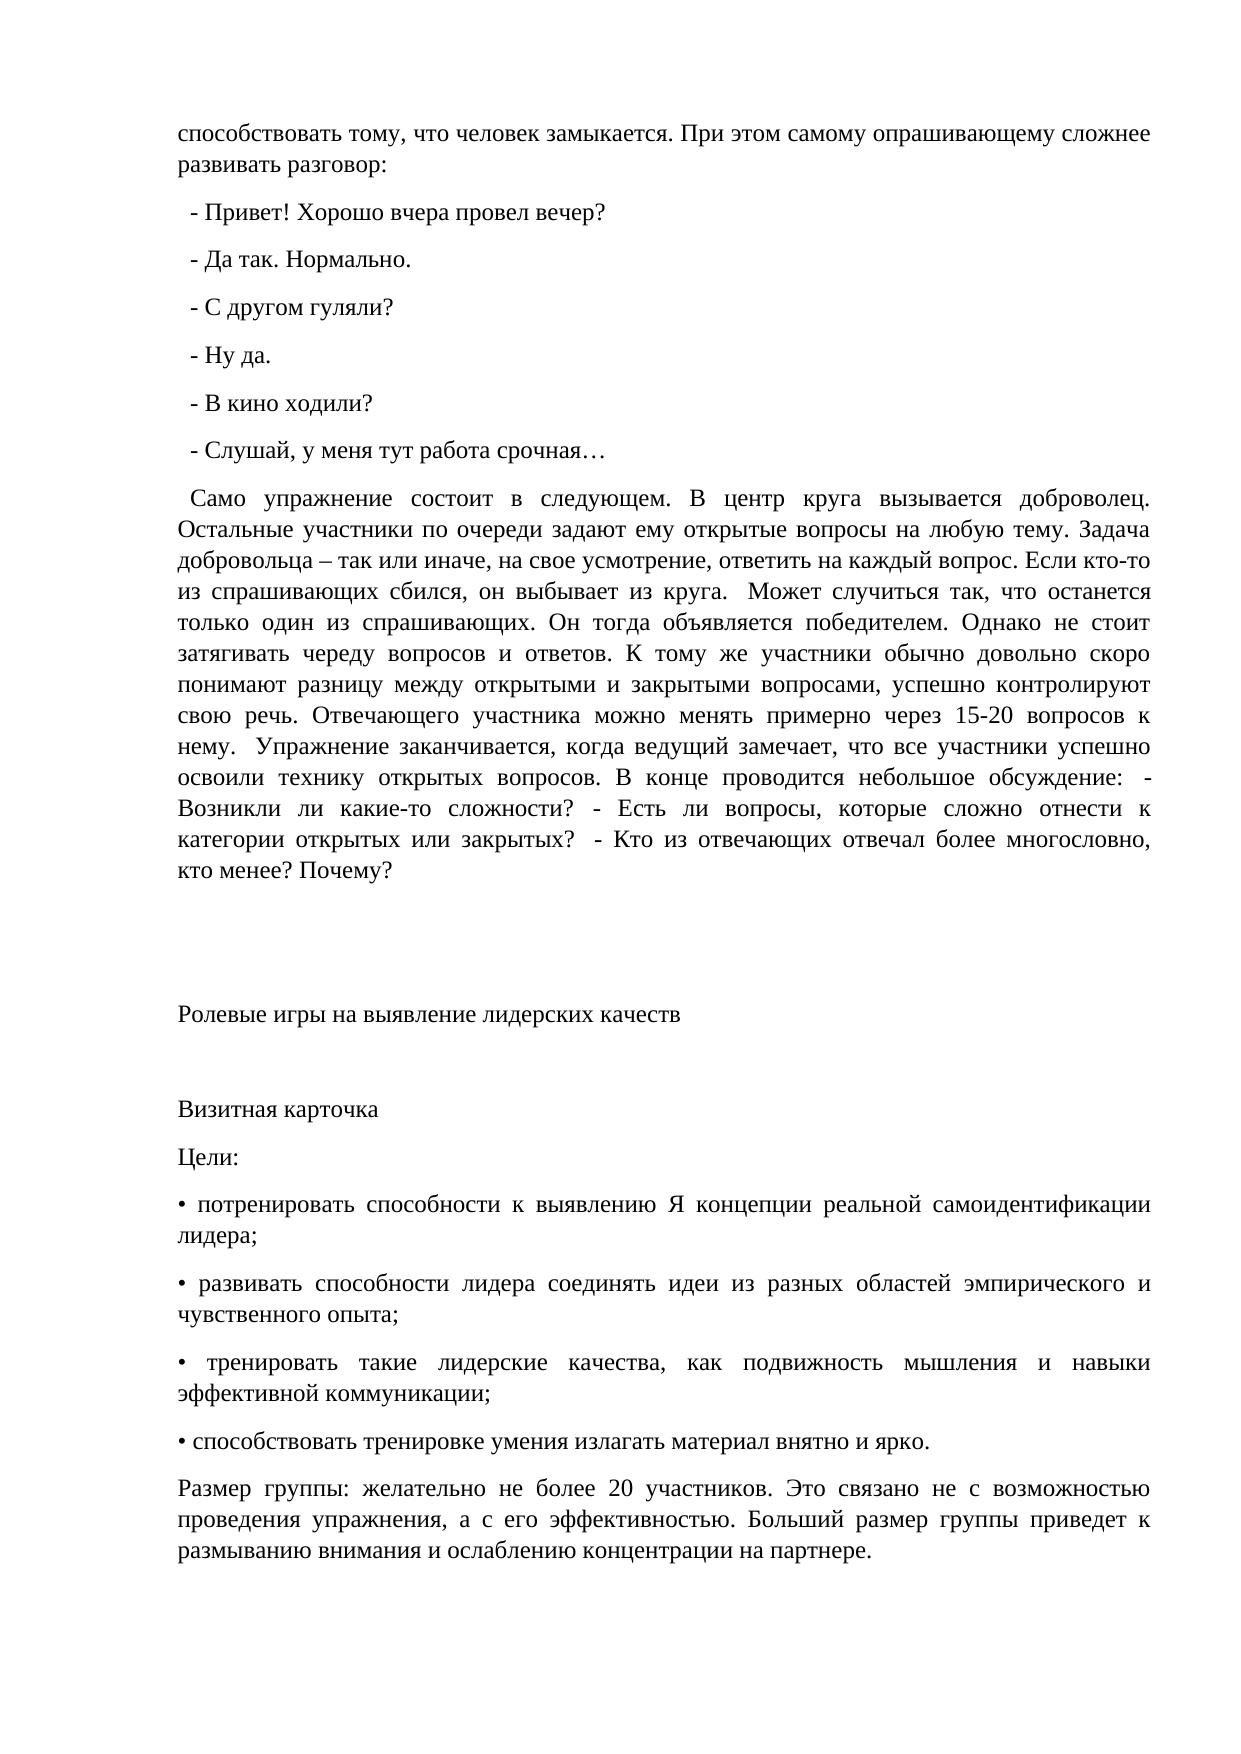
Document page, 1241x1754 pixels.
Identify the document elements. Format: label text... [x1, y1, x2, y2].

text Само упражнение состоит в следующем. В центр круга вызывается доброволец. Остальные участники по очереди задают ему открытые вопросы на любую тему. Задача добровольца – так или иначе, на свое усмотрение, ответить на каждый вопрос. Если кто-то из спрашивающих сбился, он выбывает из круга. Может случиться так, что останется только один из спрашивающих. Он тогда объявляется победителем. Однако не стоит затягивать череду вопросов и ответов. К тому же участники обычно довольно скоро понимают разницу между открытыми и закрытыми вопросами, успешно контролируют свою речь. Отвечающего участника можно менять примерно через 15-20 вопросов к нему. Упражнение заканчивается, когда ведущий замечает, что все участники успешно освоили технику открытых вопросов. В конце проводится небольшое обсуждение: - Возникли ли какие-то сложности? - Есть ли вопросы, которые сложно отнести к категории открытых или закрытых? - Кто из отвечающих отвечал более многословно, кто менее? Почему? [177, 483, 1152, 884]
text - С другом гуляли? [177, 292, 1152, 321]
text Ролевые игры на выявление лидерских качеств [177, 999, 1152, 1027]
text • способствовать тренировке умения излагать материал внятно и ярко. [177, 1426, 1152, 1454]
text - В кино ходили? [177, 388, 1152, 416]
text • развивать способности лидера соединять идеи из разных областей эмпирического и чувственного опыта; [177, 1268, 1152, 1328]
text - Слушай, у меня тут работа срочная… [177, 435, 1152, 464]
text Визитная карточка [177, 1094, 1152, 1123]
text - Привет! Хорошо вчера провел вечер? [177, 197, 1152, 226]
text Цели: [177, 1142, 1152, 1171]
text - Ну да. [177, 340, 1152, 369]
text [177, 118, 1152, 178]
text • потренировать способности к выявлению Я концепции реальной самоидентификации лидера; [177, 1189, 1152, 1249]
text - Да так. Нормально. [177, 244, 1152, 273]
text Размер группы: желательно не более 20 участников. Это связано не с возможностью проведения упражнения, а с его эффективностью. Больший размер группы приведет к размыванию внимания и ослаблению концентрации на партнере. [177, 1473, 1152, 1564]
text • тренировать такие лидерские качества, как подвижность мышления и навыки эффективной коммуникации; [177, 1347, 1152, 1407]
